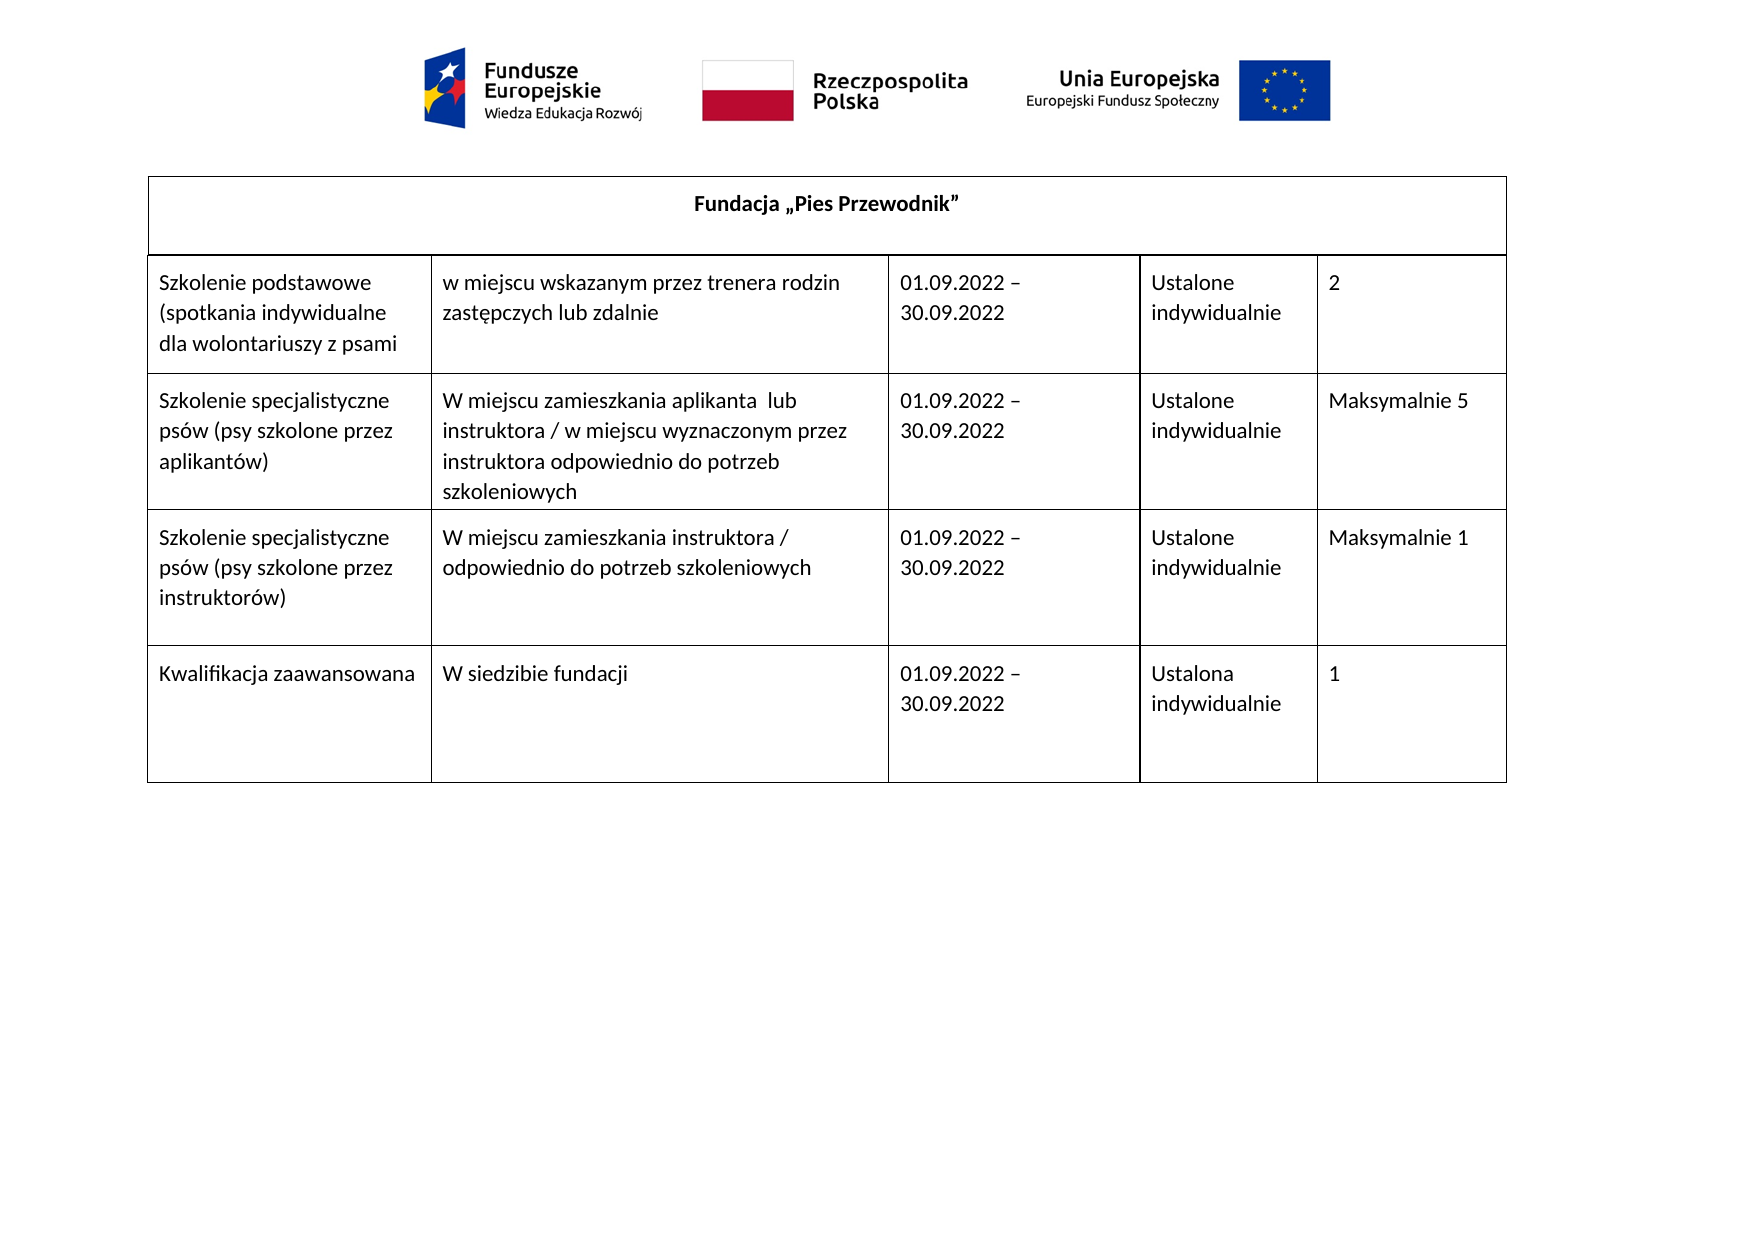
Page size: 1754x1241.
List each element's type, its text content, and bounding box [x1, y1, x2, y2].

table_header w miejscu wskazanym przez trenera rodzin zastępczych lub zdalnie [432, 256, 888, 373]
table_header Szkolenie podstawowe (spotkania indywidualne dla wolontariuszy z psami [148, 256, 431, 373]
table_cell W siedzibie fundacji [432, 646, 888, 782]
table_cell W miejscu zamieszkania instruktora / odpowiednio do potrzeb szkoleniowych [432, 510, 888, 645]
table_cell Szkolenie specjalistyczne psów (psy szkolone przez instruktorów) [148, 510, 431, 645]
table_header Ustalone indywidualnie [1141, 256, 1317, 373]
table_cell Ustalona indywidualnie [1141, 646, 1317, 782]
table_header 01.09.2022 – 30.09.2022 [889, 256, 1139, 373]
table_cell 1 [1318, 646, 1506, 782]
table_cell Fundacja „Pies Przewodnik” [149, 177, 1506, 254]
table_cell Szkolenie specjalistyczne psów (psy szkolone przez aplikantów) [148, 374, 431, 509]
table_cell Maksymalnie 1 [1318, 510, 1506, 645]
table_cell 01.09.2022 – 30.09.2022 [889, 374, 1139, 509]
table_cell Maksymalnie 5 [1318, 374, 1506, 509]
table_cell 01.09.2022 – 30.09.2022 [889, 646, 1139, 782]
table_cell 01.09.2022 – 30.09.2022 [889, 510, 1139, 645]
table_cell Ustalone indywidualnie [1141, 510, 1317, 645]
table_cell Ustalone indywidualnie [1141, 374, 1317, 509]
table_cell W miejscu zamieszkania aplikanta lub instruktora / w miejscu wyznaczonym przez instruktora odpowiednio do potrzeb szkoleniowych [432, 374, 888, 509]
table_header 2 [1318, 256, 1506, 373]
table_cell Kwalifikacja zaawansowana [148, 646, 431, 782]
picture [404, 28, 1350, 148]
